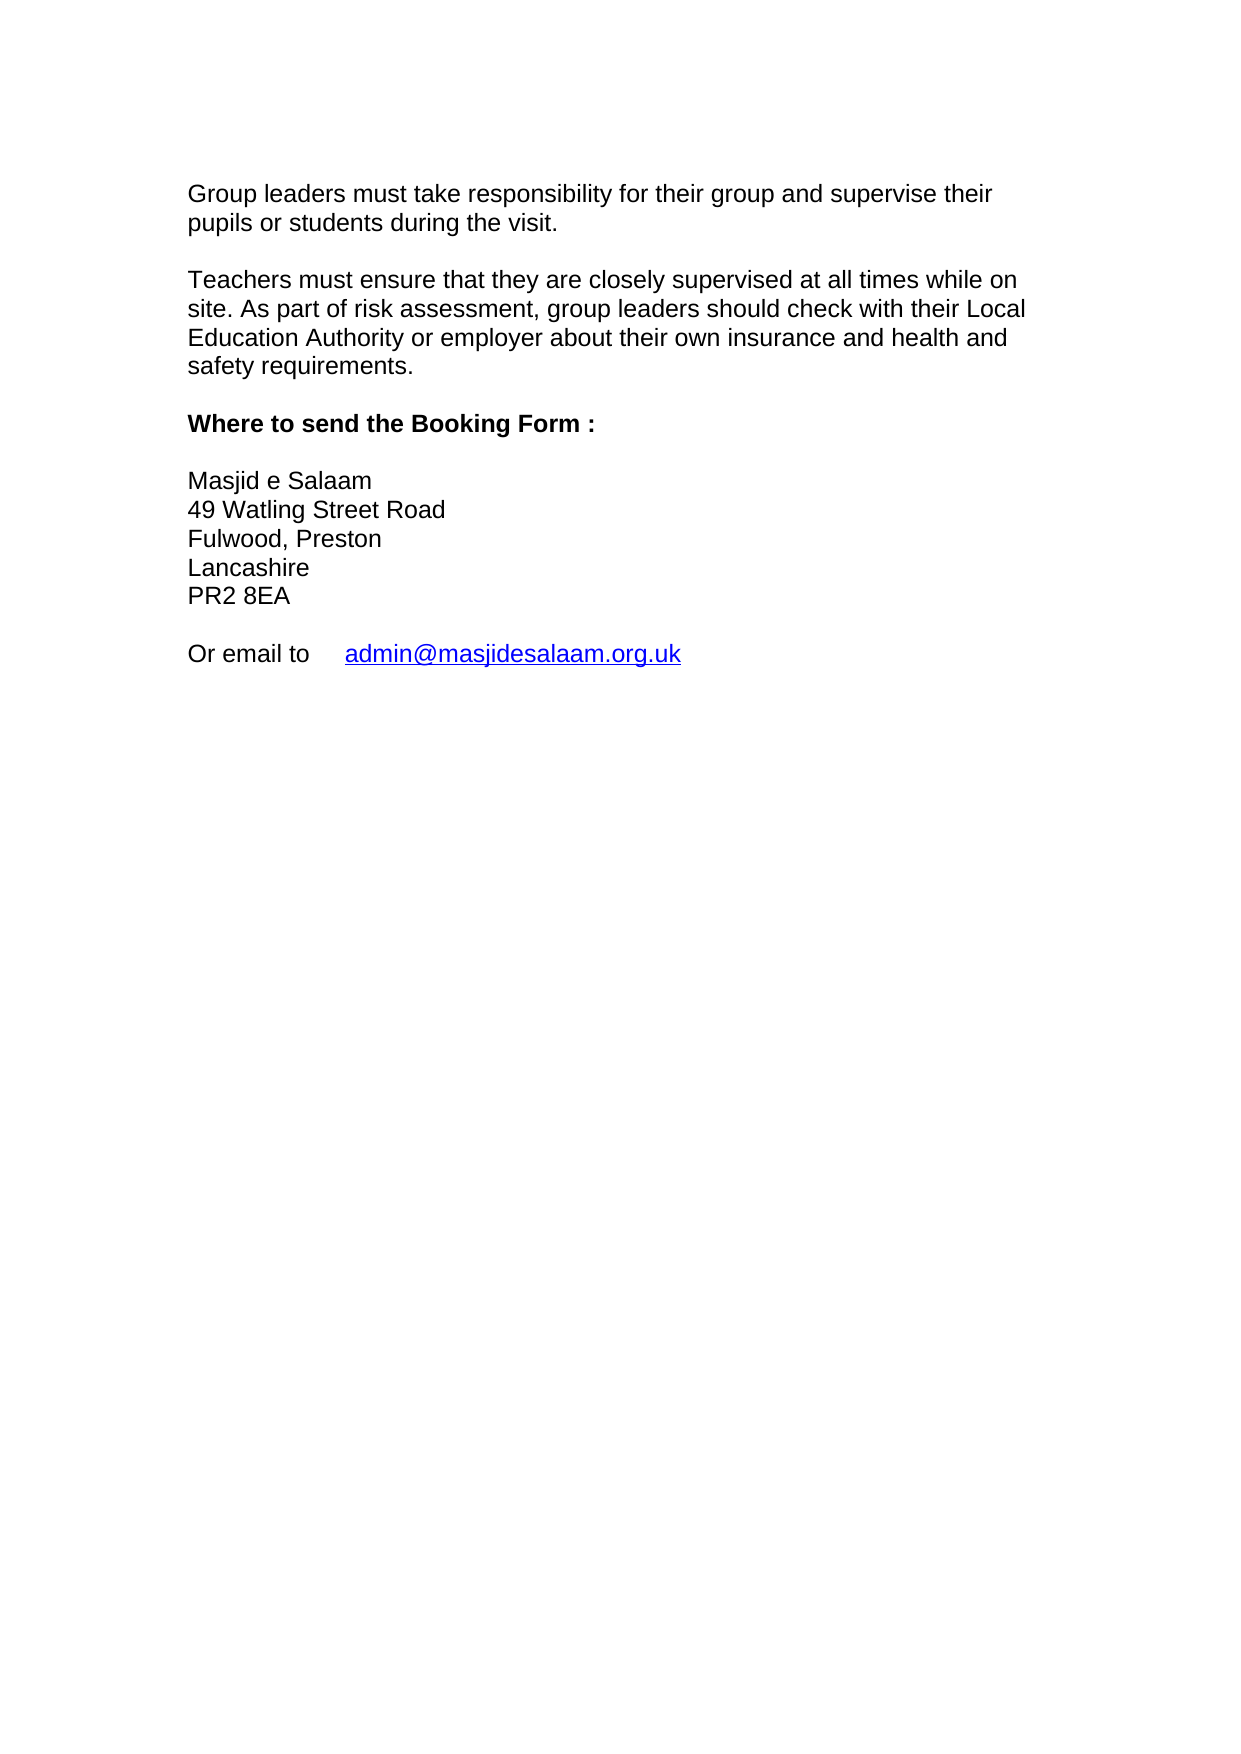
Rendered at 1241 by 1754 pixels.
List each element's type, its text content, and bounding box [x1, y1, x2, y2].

text Group leaders must take responsibility for their group and supervise their pupils or students during the visit. [187, 179, 1053, 236]
text 49 Watling Street Road [187, 495, 1053, 524]
text Where to send the Booking Form : [187, 409, 1053, 437]
text Masjid e Salaam [187, 466, 1053, 495]
text Lancashire [187, 552, 1053, 581]
text Fulwood, Preston [187, 524, 1053, 552]
text Or email to admin@masjidesalaam.org.uk [187, 639, 1053, 667]
text Teachers must ensure that they are closely supervised at all times while on site. As part of risk assessment, group leaders should check with their Local Education Authority or employer about their own insurance and health and safety requirements. [187, 265, 1053, 380]
text PR2 8EA [187, 581, 1053, 610]
